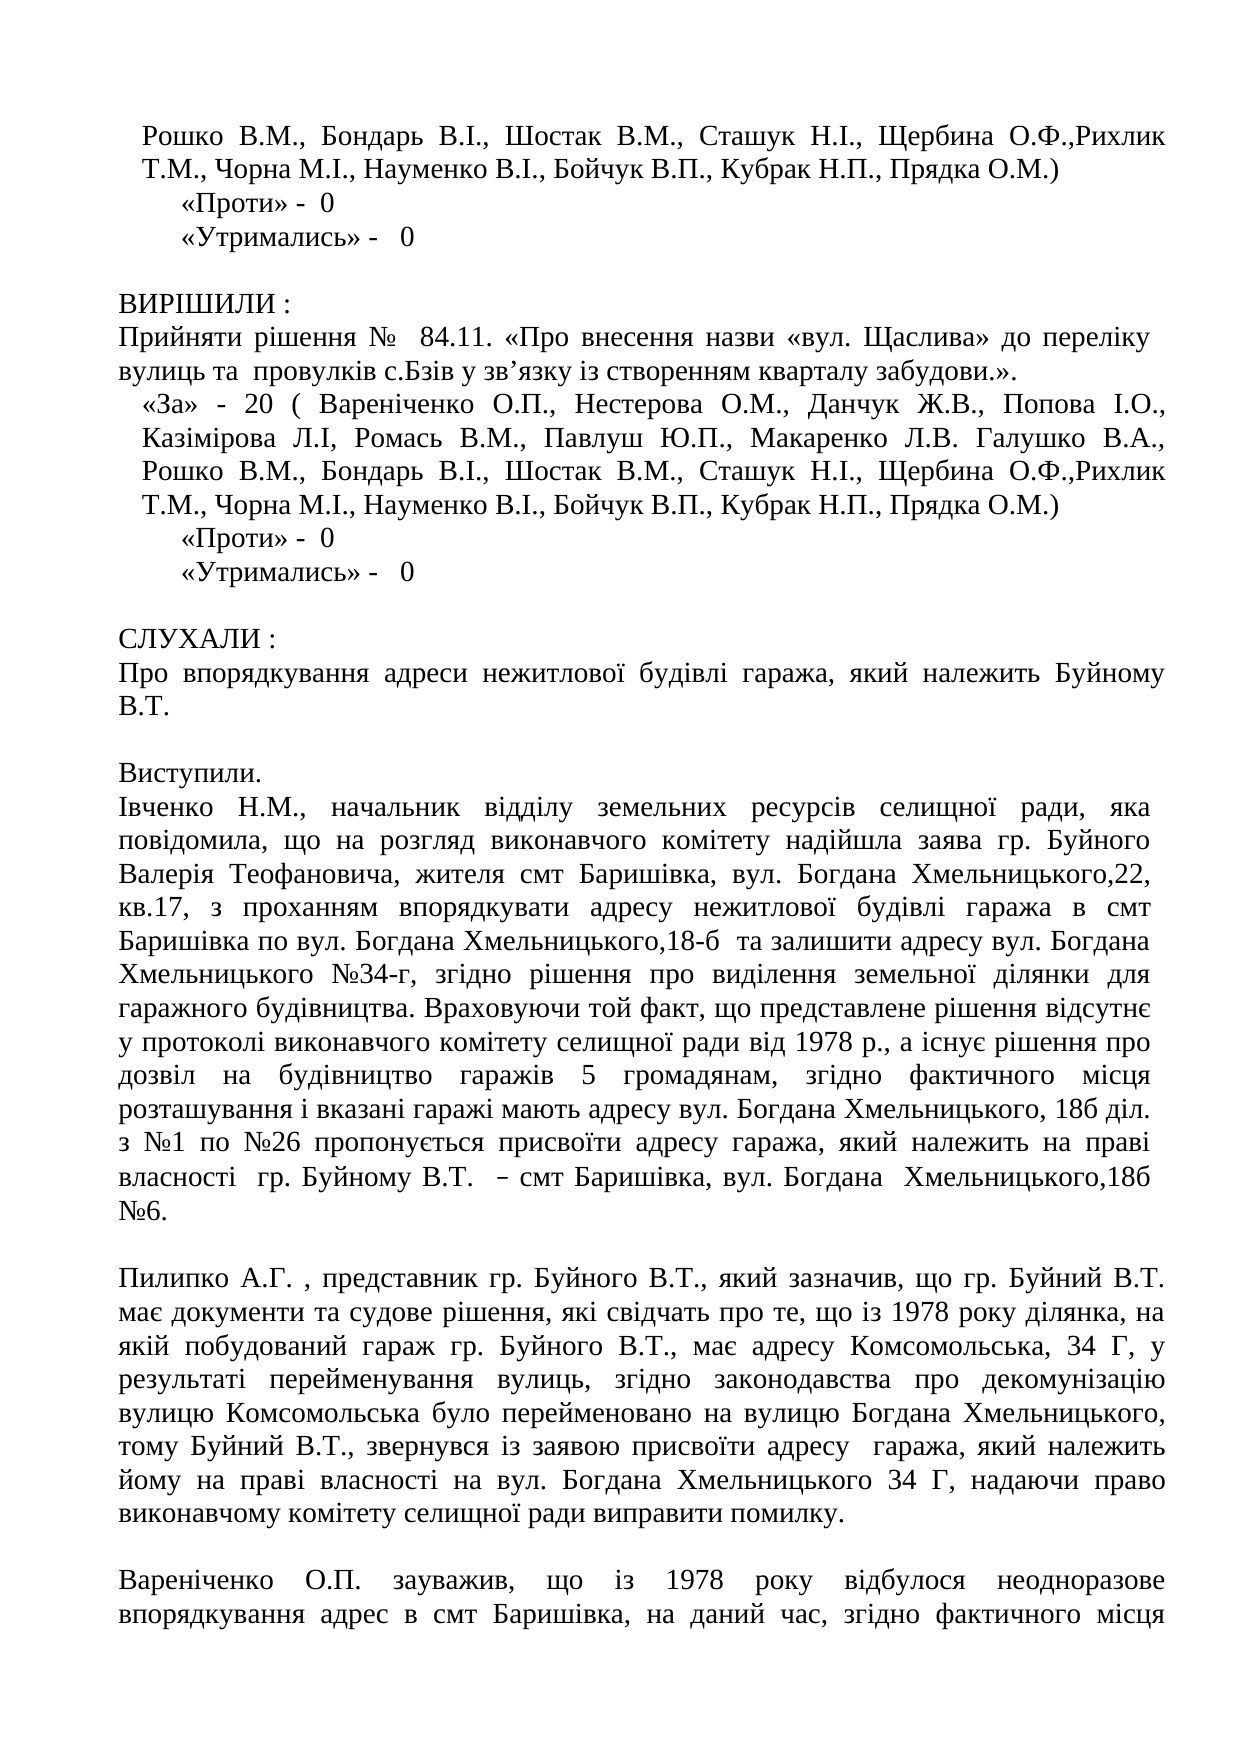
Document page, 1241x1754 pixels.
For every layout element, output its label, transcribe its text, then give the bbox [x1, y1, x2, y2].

text Про впорядкування адреси нежитлової будівлі гаража, який належить Буйному В.Т. [118, 655, 1167, 722]
list «Утримались» - 0 [181, 219, 1167, 252]
text Виступили. [118, 755, 1167, 789]
text Івченко Н.М., начальник відділу земельних ресурсів селищної ради, яка повідомила, що на розгляд виконавчого комітету надійшла заява гр. Буйного Валерія Теофановича, жителя смт Баришівка, вул. Богдана Хмельницького,22, кв.17, з проханням впорядкувати адресу нежитлової будівлі гаража в смт Баришівка по вул. Богдана Хмельницького,18-б та залишити адресу вул. Богдана Хмельницького №34-г, згідно рішення про виділення земельної ділянки для гаражного будівництва. Враховуючи той факт, що представлене рішення відсутнє у протоколі виконавчого комітету селищної ради від 1978 р., а існує рішення про дозвіл на будівництво гаражів 5 громадянам, згідно фактичного місця розташування і вказані гаражі мають адресу вул. Богдана Хмельницького, 18б діл. з №1 по №26 пропонується присвоїти адресу гаража, який належить на праві власності гр. Буйному В.Т. – смт Баришівка, вул. Богдана Хмельницького,18б №6. [118, 789, 1152, 1227]
list «Утримались» - 0 [181, 554, 1167, 588]
text Пилипко А.Г. , представник гр. Буйного В.Т., який зазначив, що гр. Буйний В.Т. має документи та судове рішення, які свідчать про те, що із 1978 року ділянка, на якій побудований гараж гр. Буйного В.Т., має адресу Комсомольська, 34 Г, у результаті перейменування вулиць, згідно законодавства про декомунізацію вулицю Комсомольська було перейменовано на вулицю Богдана Хмельницького, тому Буйний В.Т., звернувся із заявою присвоїти адресу гаража, який належить йому на праві власності на вул. Богдана Хмельницького 34 Г, надаючи право виконавчому комітету селищної ради виправити помилку. [118, 1261, 1167, 1529]
text СЛУХАЛИ : [118, 621, 1167, 655]
list «Проти» - 0 [181, 185, 1167, 219]
list «Проти» - 0 [181, 521, 1167, 554]
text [118, 1562, 1167, 1629]
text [142, 118, 1167, 185]
text ВИРІШИЛИ : [118, 286, 1167, 319]
list Прийняти рішення № 84.11. «Про внесення назви «вул. Щаслива» до переліку вулиць та провулків с.Бзів у зв’язку із створенням кварталу забудови.». [118, 319, 1152, 386]
